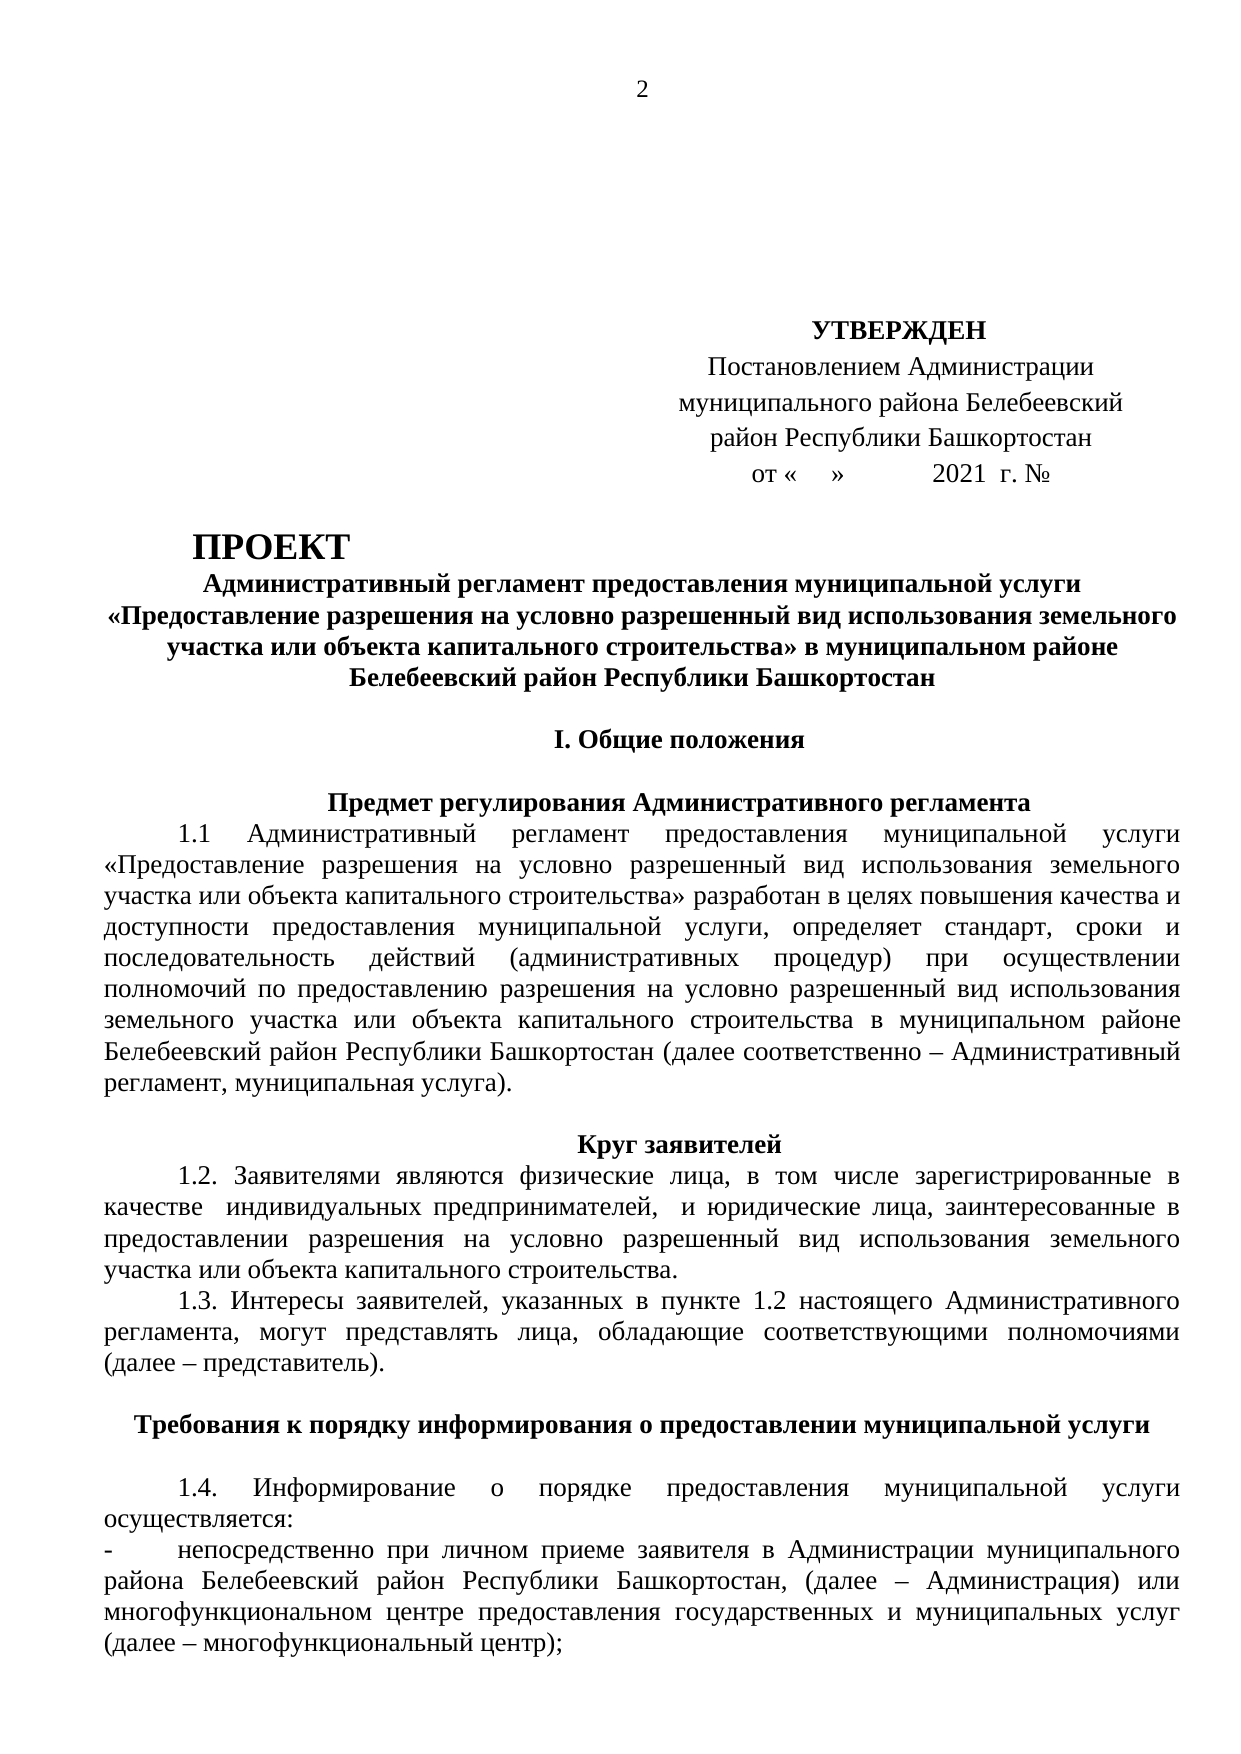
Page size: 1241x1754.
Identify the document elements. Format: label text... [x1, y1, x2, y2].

list Круг заявителей [103, 1128, 1181, 1159]
list 1.3. Интересы заявителей, указанных в пункте 1.2 настоящего Административного регламента, могут представлять лица, обладающие соответствующими полномочиями (далее – представитель). [103, 1284, 1181, 1377]
table_header УТВЕРЖДЕН Постановлением Администрации муниципального района Белебеевский район Республики Башкортостан от « » 2021 г. № [665, 314, 1137, 493]
text ПРОЕКТ [103, 524, 1181, 568]
text Предмет регулирования Административного регламента [103, 786, 1181, 817]
text 1.4. Информирование о порядке предоставления муниципальной услуги осуществляется: [103, 1471, 1181, 1533]
text - непосредственно при личном приеме заявителя в Администрации муниципального района Белебеевский район Республики Башкортостан, (далее – Администрация) или многофункциональном центре предоставления государственных и муниципальных услуг (далее – многофункциональный центр); [103, 1533, 1181, 1658]
text I. Общие положения [103, 723, 1181, 754]
text Требования к порядку информирования о предоставлении муниципальной услуги [103, 1408, 1181, 1440]
text Административный регламент предоставления муниципальной услуги «Предоставление разрешения на условно разрешенный вид использования земельного участка или объекта капитального строительства» в муниципальном районе Белебеевский район Республики Башкортостан [103, 568, 1181, 692]
text 1.1 Административный регламент предоставления муниципальной услуги «Предоставление разрешения на условно разрешенный вид использования земельного участка или объекта капитального строительства» разработан в целях повышения качества и доступности предоставления муниципальной услуги, определяет стандарт, сроки и последовательность действий (административных процедур) при осуществлении полномочий по предоставлению разрешения на условно разрешенный вид использования земельного участка или объекта капитального строительства в муниципальном районе Белебеевский район Республики Башкортостан (далее соответственно – Административный регламент, муниципальная услуга). [103, 817, 1181, 1097]
list 1.2. Заявителями являются физические лица, в том числе зарегистрированные в качестве индивидуальных предпринимателей, и юридические лица, заинтересованные в предоставлении разрешения на условно разрешенный вид использования земельного участка или объекта капитального строительства. [103, 1159, 1181, 1284]
